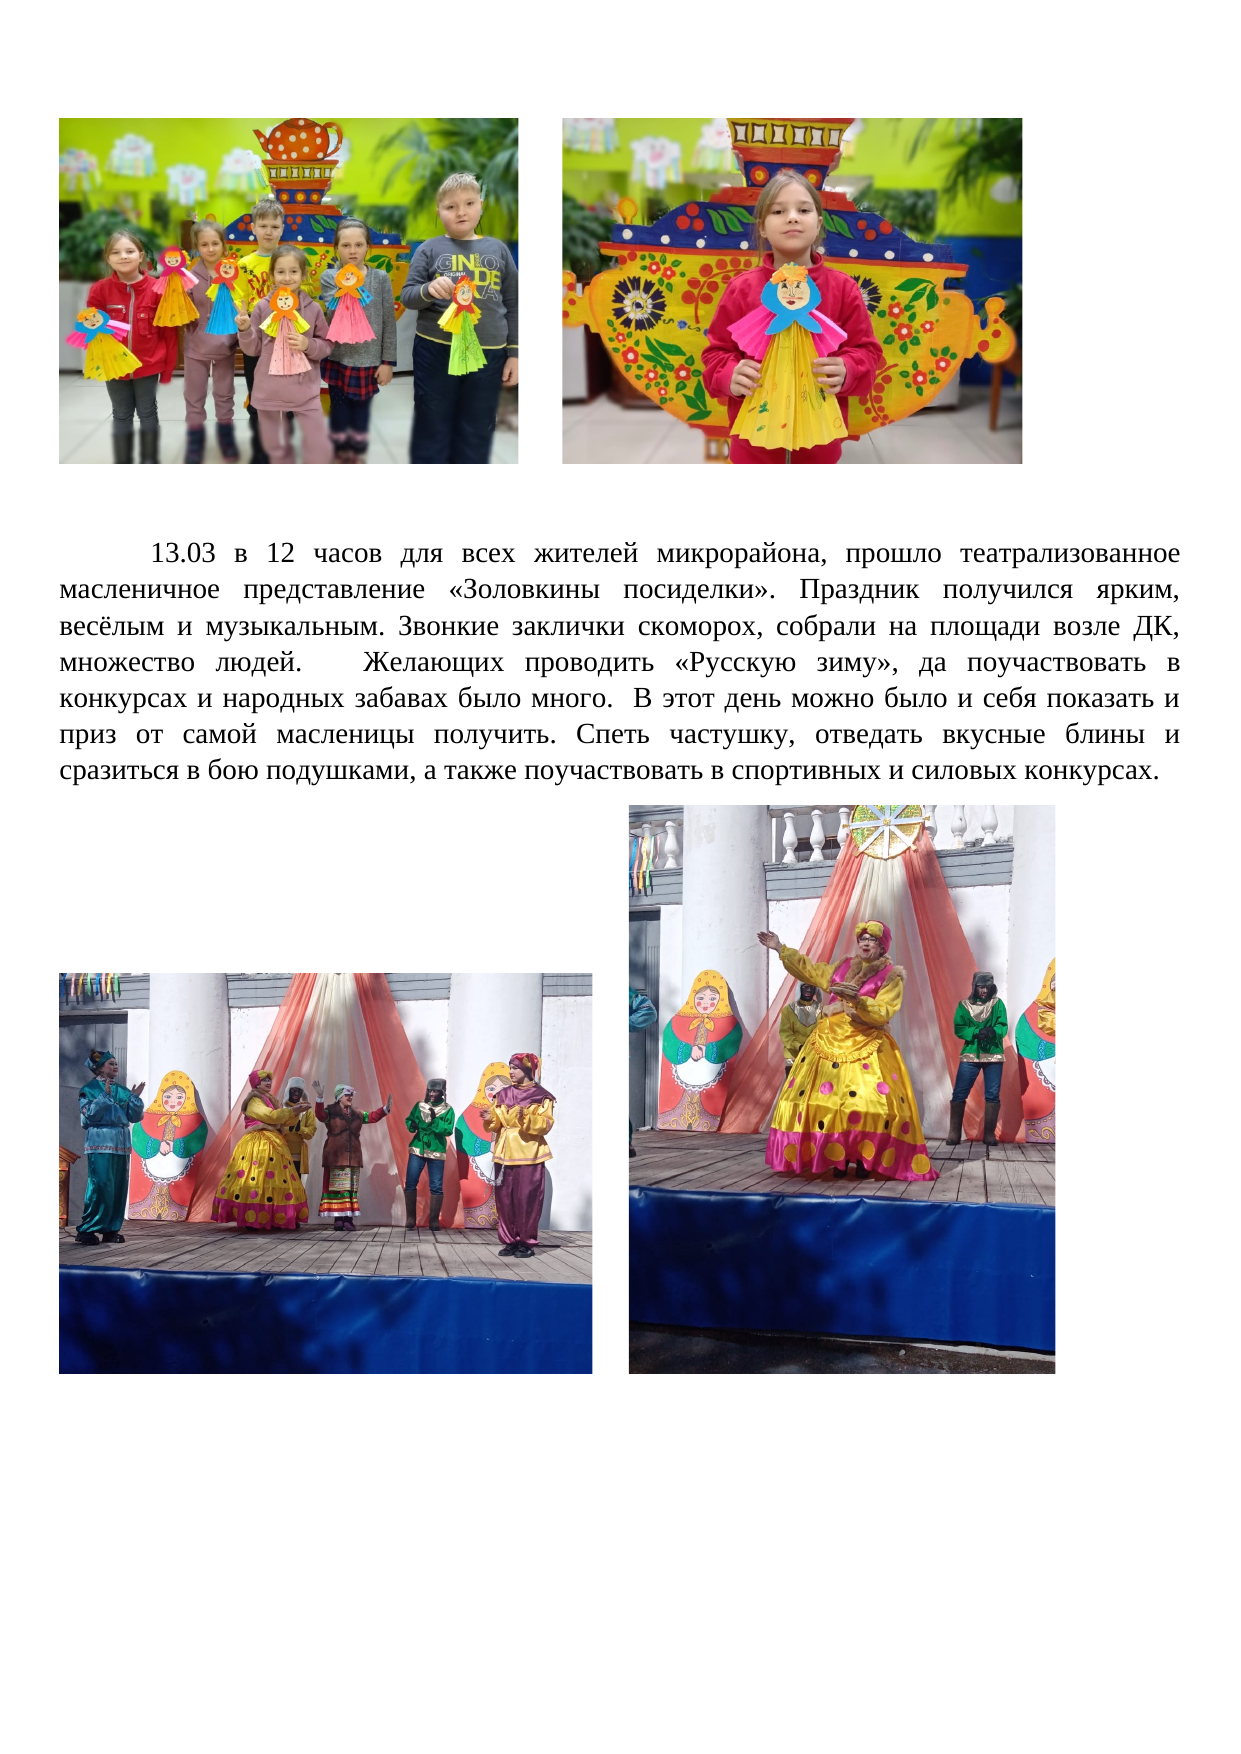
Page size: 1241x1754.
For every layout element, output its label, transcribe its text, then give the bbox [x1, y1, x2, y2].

picture [59, 118, 519, 464]
picture [628, 805, 1056, 1374]
picture [562, 118, 1023, 464]
text 13.03 в 12 часов для всех жителей микрорайона, прошло театрализованное масленичное представление «Золовкины посиделки». Праздник получился ярким, весёлым и музыкальным. Звонкие заклички скоморох, собрали на площади возле ДК, множество людей. Желающих проводить «Русскую зиму», да поучаствовать в конкурсах и народных забавах было много. В этот день можно было и себя показать и приз от самой масленицы получить. Спеть частушку, отведать вкусные блины и сразиться в бою подушками, а также поучаствовать в спортивных и силовых конкурсах. [59, 536, 1181, 786]
picture [59, 973, 593, 1374]
